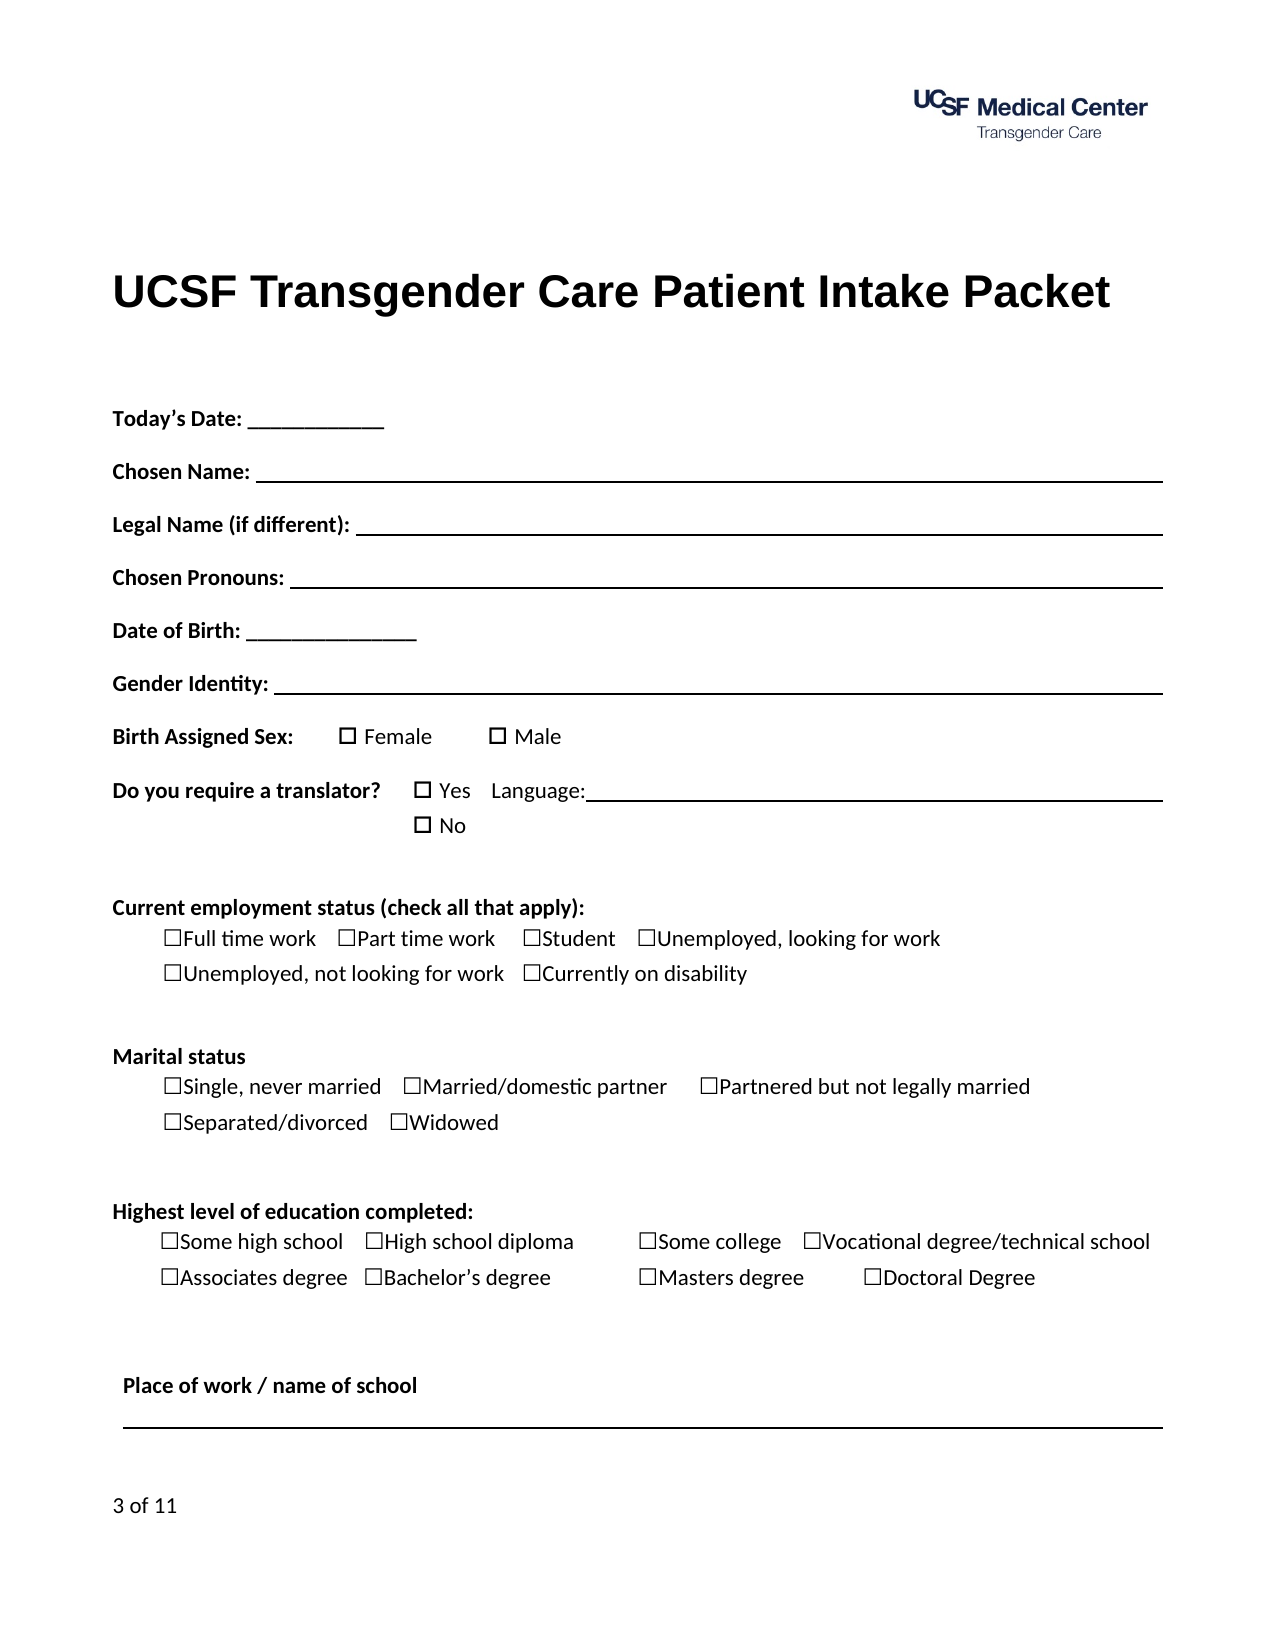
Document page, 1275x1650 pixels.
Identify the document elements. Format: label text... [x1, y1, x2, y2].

text Chosen Name: [112, 457, 1162, 485]
text Marital status [112, 1042, 1162, 1070]
subtitle UCSF Transgender Care Patient Intake Packet [112, 265, 1162, 375]
text ☐Some high school ☐High school diploma ☐Some college ☐Vocational degree/technical school ☐Associates degree ☐Bachelor’s degree ☐Masters degree ☐Doctoral Degree [159, 1225, 1162, 1292]
text Legal Name (if different): [112, 510, 1162, 538]
text Place of work / name of school [123, 1371, 1162, 1427]
text Current employment status (check all that apply): [112, 893, 1162, 921]
text ☐Full time work ☐Part time work ☐Student ☐Unemployed, looking for work ☐Unemployed, not looking for work ☐Currently on disability [162, 921, 1162, 989]
text Chosen Pronouns: [112, 563, 1162, 591]
text Today’s Date: ____________ [112, 404, 1162, 432]
picture [901, 75, 1163, 155]
text Gender Identity: [112, 669, 1162, 697]
text Date of Birth: _______________ [112, 616, 1162, 644]
text Birth Assigned Sex: Female Male [112, 722, 1162, 750]
text Do you require a translator? Yes Language: No [112, 776, 1162, 840]
text Highest level of education completed: [112, 1197, 1162, 1225]
text ☐Single, never married ☐Married/domestic partner ☐Partnered but not legally married ☐Separated/divorced ☐Widowed [162, 1070, 1162, 1137]
